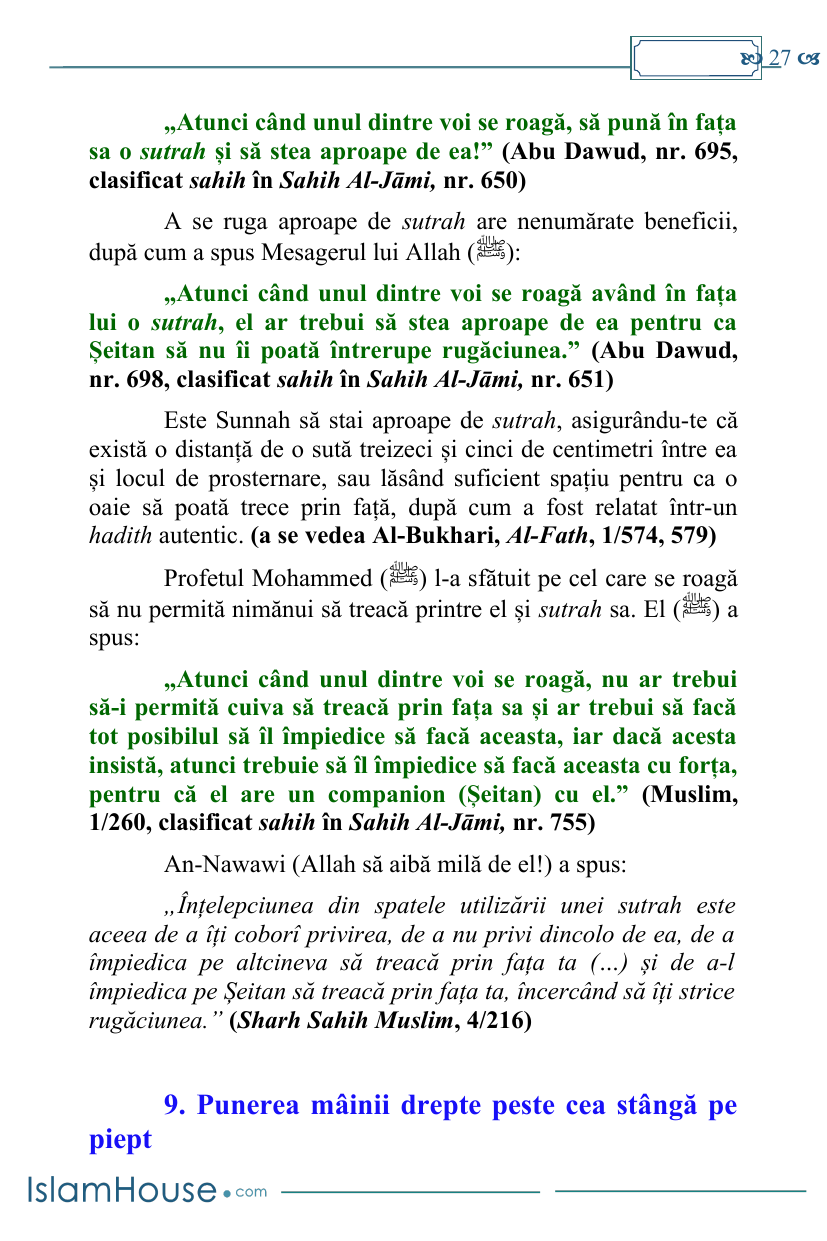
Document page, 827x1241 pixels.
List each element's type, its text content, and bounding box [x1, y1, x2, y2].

text Este Sunnah să stai aproape de sutrah, asigurându-te că există o distanță de o sută treizeci și cinci de centimetri între ea și locul de prosternare, sau lăsând suficient spațiu pentru ca o oaie să poată trece prin față, după cum a fost relatat într-un hadith autentic. (a se vedea Al-Bukhari, Al-Fath, 1/574, 579) [89, 405, 738, 549]
text Profetul Mohammed (ﷺ) l-a sfătuit pe cel care se roagă să nu permită nimănui să treacă printre el și sutrah sa. El (ﷺ) a spus: [89, 562, 738, 651]
text „Atunci când unul dintre voi se roagă, nu ar trebui să-i permită cuiva să treacă prin fața sa și ar trebui să facă tot posibilul să îl împiedice să facă aceasta, iar dacă acesta insistă, atunci trebuie să îl împiedice să facă aceasta cu forța, pentru că el are un companion (Șeitan) cu el.” (Muslim, 1/260, clasificat sahih în Sahih Al-Jāmi, nr. 755) [89, 664, 738, 836]
text „Înțelepciunea din spatele utilizării unei sutrah este aceea de a îți coborî privirea, de a nu privi dincolo de ea, de a împiedica pe altcineva să treacă prin fața ta (…) și de a-l împiedica pe Șeitan să treacă prin fața ta, încercând să îți strice rugăciunea.” (Sharh Sahih Muslim, 4/216) [89, 890, 738, 1034]
picture [20, 1171, 541, 1209]
text A se ruga aproape de sutrah are nenumărate beneficii, după cum a spus Mesagerul lui Allah (ﷺ): [89, 206, 738, 265]
text 9. Punerea mâinii drepte peste cea stângă pe piept [89, 1087, 738, 1154]
text An-Nawawi (Allah să aibă milă de el!) a spus: [89, 849, 738, 877]
picture [548, 1170, 807, 1208]
text „Atunci când unul dintre voi se roagă, să pună în fața sa o sutrah și să stea aproape de ea!” (Abu Dawud, nr. 695, clasificat sahih în Sahih Al-Jāmi, nr. 650) [89, 107, 738, 194]
text „Atunci când unul dintre voi se roagă având în fața lui o sutrah, el ar trebui să stea aproape de ea pentru ca Șeitan să nu îi poată întrerupe rugăciunea.” (Abu Dawud, nr. 698, clasificat sahih în Sahih Al-Jāmi, nr. 651) [89, 278, 738, 393]
